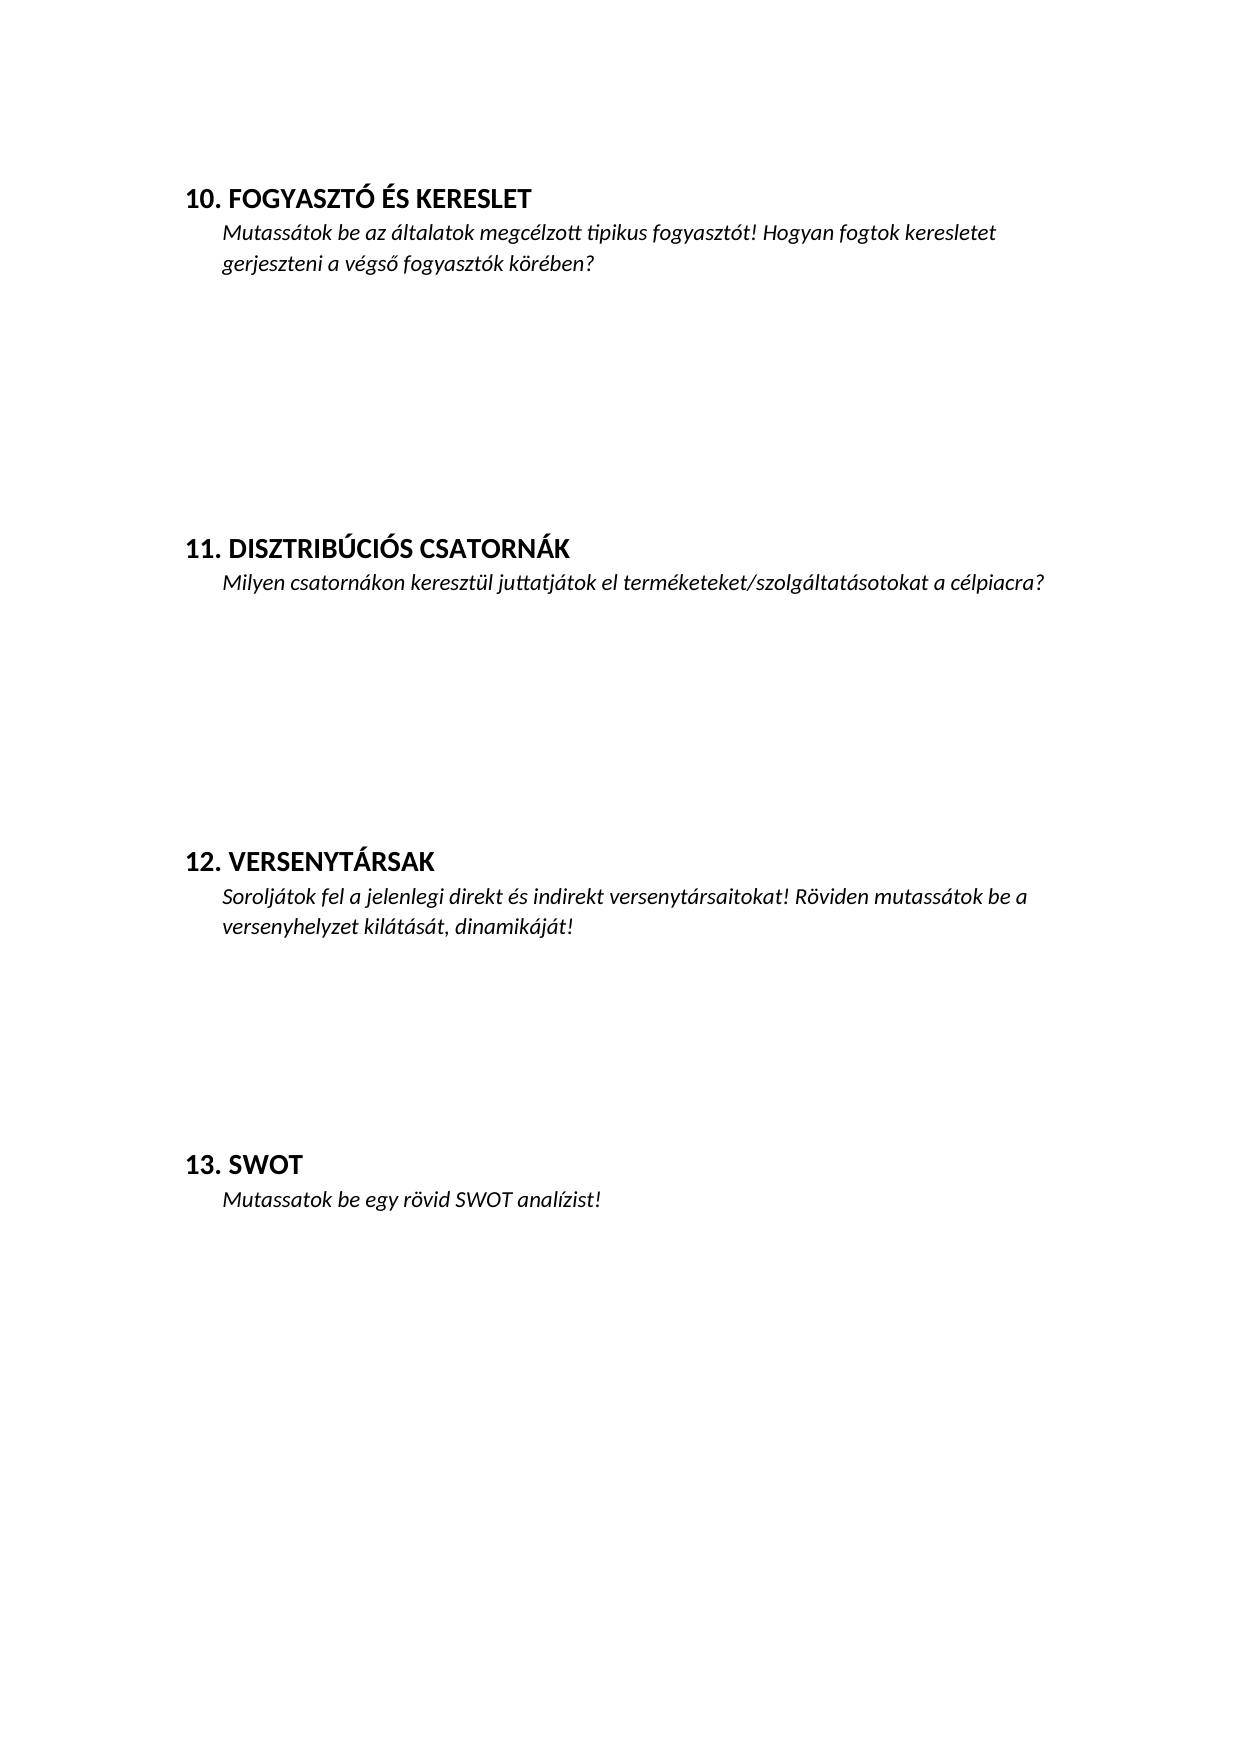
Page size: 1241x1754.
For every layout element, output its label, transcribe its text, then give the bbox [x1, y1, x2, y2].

list SWOT [184, 1146, 1093, 1182]
list Mutassatok be egy rövid SWOT analízist! [222, 1185, 1093, 1213]
list Soroljátok fel a jelenlegi direkt és indirekt versenytársaitokat! Röviden mutassátok be a versenyhelyzet kilátását, dinamikáját! [222, 882, 1093, 940]
list FOGYASZTÓ ÉS KERESLET [184, 180, 1093, 216]
list Mutassátok be az általatok megcélzott tipikus fogyasztót! Hogyan fogtok keresletet gerjeszteni a végső fogyasztók körében? [222, 218, 1093, 277]
list Milyen csatornákon keresztül juttatjátok el terméketeket/szolgáltatásotokat a célpiacra? [222, 568, 1093, 596]
list DISZTRIBÚCIÓS CSATORNÁK [184, 530, 1093, 566]
list VERSENYTÁRSAK [184, 843, 1093, 879]
